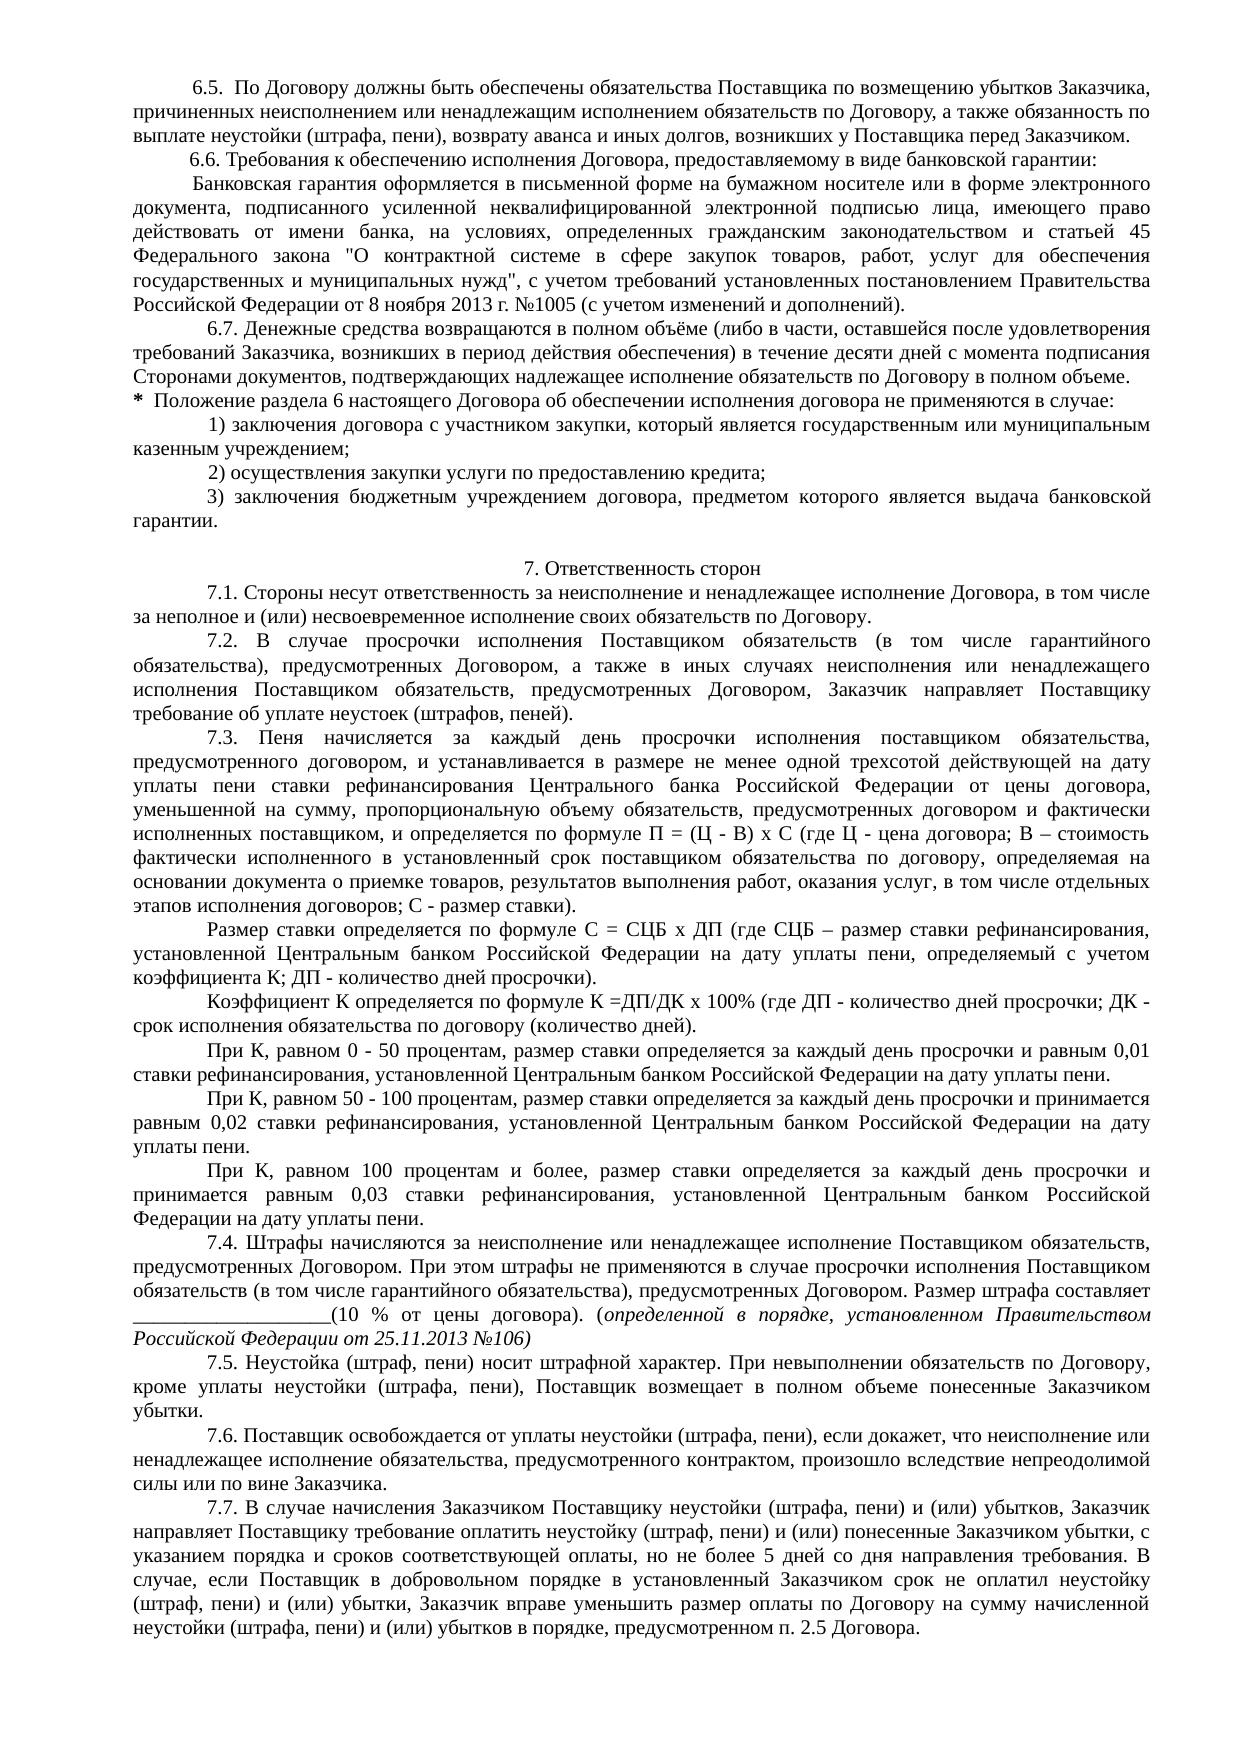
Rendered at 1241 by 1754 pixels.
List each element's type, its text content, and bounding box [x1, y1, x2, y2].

text 2) осуществления закупки услуги по предоставлению кредита; [133, 460, 1152, 484]
text 6.7. Денежные средства возвращаются в полном объёме (либо в части, оставшейся после удовлетворения требований Заказчика, возникших в период действия обеспечения) в течение десяти дней с момента подписания Сторонами документов, подтверждающих надлежащее исполнение обязательств по Договору в полном объеме. [133, 316, 1152, 388]
text Размер ставки определяется по формуле С = СЦБ х ДП (где СЦБ – размер ставки рефинансирования, установленной Центральным банком Российской Федерации на дату уплаты пени, определяемый с учетом коэффициента К; ДП - количество дней просрочки). [133, 917, 1152, 989]
text При К, равном 0 - 50 процентам, размер ставки определяется за каждый день просрочки и равным 0,01 ставки рефинансирования, установленной Центральным банком Российской Федерации на дату уплаты пени. [133, 1037, 1152, 1086]
text При К, равном 50 - 100 процентам, размер ставки определяется за каждый день просрочки и принимается равным 0,02 ставки рефинансирования, установленной Центральным банком Российской Федерации на дату уплаты пени. [133, 1086, 1152, 1158]
text 7.3. Пеня начисляется за каждый день просрочки исполнения поставщиком обязательства, предусмотренного договором, и устанавливается в размере не менее одной трехсотой действующей на дату уплаты пени ставки рефинансирования Центрального банка Российской Федерации от цены договора, уменьшенной на сумму, пропорциональную объему обязательств, предусмотренных договором и фактически исполненных поставщиком, и определяется по формуле П = (Ц - В) x С (где Ц - цена договора; В – стоимость фактически исполненного в установленный срок поставщиком обязательства по договору, определяемая на основании документа о приемке товаров, результатов выполнения работ, оказания услуг, в том числе отдельных этапов исполнения договоров; С - размер ставки). [133, 725, 1152, 917]
text Банковская гарантия оформляется в письменной форме на бумажном носителе или в форме электронного документа, подписанного усиленной неквалифицированной электронной подписью лица, имеющего право действовать от имени банка, на условиях, определенных гражданским законодательством и статьей 45 Федерального закона "О контрактной системе в сфере закупок товаров, работ, услуг для обеспечения государственных и муниципальных нужд", с учетом требований установленных постановлением Правительства Российской Федерации от 8 ноября 2013 г. №1005 (с учетом изменений и дополнений). [133, 171, 1152, 316]
text 3) заключения бюджетным учреждением договора, предметом которого является выдача банковской гарантии. [133, 484, 1152, 532]
text * Положение раздела 6 настоящего Договора об обеспечении исполнения договора не применяются в случае: [133, 388, 1152, 412]
text 7. Ответственность сторон [133, 556, 1152, 580]
text 7.5. Неустойка (штраф, пени) носит штрафной характер. При невыполнении обязательств по Договору, кроме уплаты неустойки (штрафа, пени), Поставщик возмещает в полном объеме понесенные Заказчиком убытки. [133, 1350, 1152, 1422]
text 7.7. В случае начисления Заказчиком Поставщику неустойки (штрафа, пени) и (или) убытков, Заказчик направляет Поставщику требование оплатить неустойку (штраф, пени) и (или) понесенные Заказчиком убытки, с указанием порядка и сроков соответствующей оплаты, но не более 5 дней со дня направления требования. В случае, если Поставщик в добровольном порядке в установленный Заказчиком срок не оплатил неустойку (штраф, пени) и (или) убытки, Заказчик вправе уменьшить размер оплаты по Договору на сумму начисленной неустойки (штрафа, пени) и (или) убытков в порядке, предусмотренном п. 2.5 Договора. [133, 1495, 1152, 1639]
text 6.6. Требования к обеспечению исполнения Договора, предоставляемому в виде банковской гарантии: [133, 147, 1152, 171]
text 7.4. Штрафы начисляются за неисполнение или ненадлежащее исполнение Поставщиком обязательств, предусмотренных Договором. При этом штрафы не применяются в случае просрочки исполнения Поставщиком обязательств (в том числе гарантийного обязательства), предусмотренных Договором. Размер штрафа составляет ___________________(10 % от цены договора). (определенной в порядке, установленном Правительством Российской Федерации от 25.11.2013 №106) [133, 1230, 1152, 1350]
text 6.5. По Договору должны быть обеспечены обязательства Поставщика по возмещению убытков Заказчика, причиненных неисполнением или ненадлежащим исполнением обязательств по Договору, а также обязанность по выплате неустойки (штрафа, пени), возврату аванса и иных долгов, возникших у Поставщика перед Заказчиком. [133, 75, 1152, 147]
text 7.6. Поставщик освобождается от уплаты неустойки (штрафа, пени), если докажет, что неисполнение или ненадлежащее исполнение обязательства, предусмотренного контрактом, произошло вследствие непреодолимой силы или по вине Заказчика. [133, 1422, 1152, 1495]
text При К, равном 100 процентам и более, размер ставки определяется за каждый день просрочки и принимается равным 0,03 ставки рефинансирования, установленной Центральным банком Российской Федерации на дату уплаты пени. [133, 1158, 1152, 1230]
text Коэффициент К определяется по формуле К =ДП/ДК х 100% (где ДП - количество дней просрочки; ДК - срок исполнения обязательства по договору (количество дней). [133, 989, 1152, 1037]
text 7.1. Стороны несут ответственность за неисполнение и ненадлежащее исполнение Договора, в том числе за неполное и (или) несвоевременное исполнение своих обязательств по Договору. [133, 580, 1152, 628]
text 7.2. В случае просрочки исполнения Поставщиком обязательств (в том числе гарантийного обязательства), предусмотренных Договором, а также в иных случаях неисполнения или ненадлежащего исполнения Поставщиком обязательств, предусмотренных Договором, Заказчик направляет Поставщику требование об уплате неустоек (штрафов, пеней). [133, 628, 1152, 725]
text 1) заключения договора с участником закупки, который является государственным или муниципальным казенным учреждением; [133, 412, 1152, 460]
